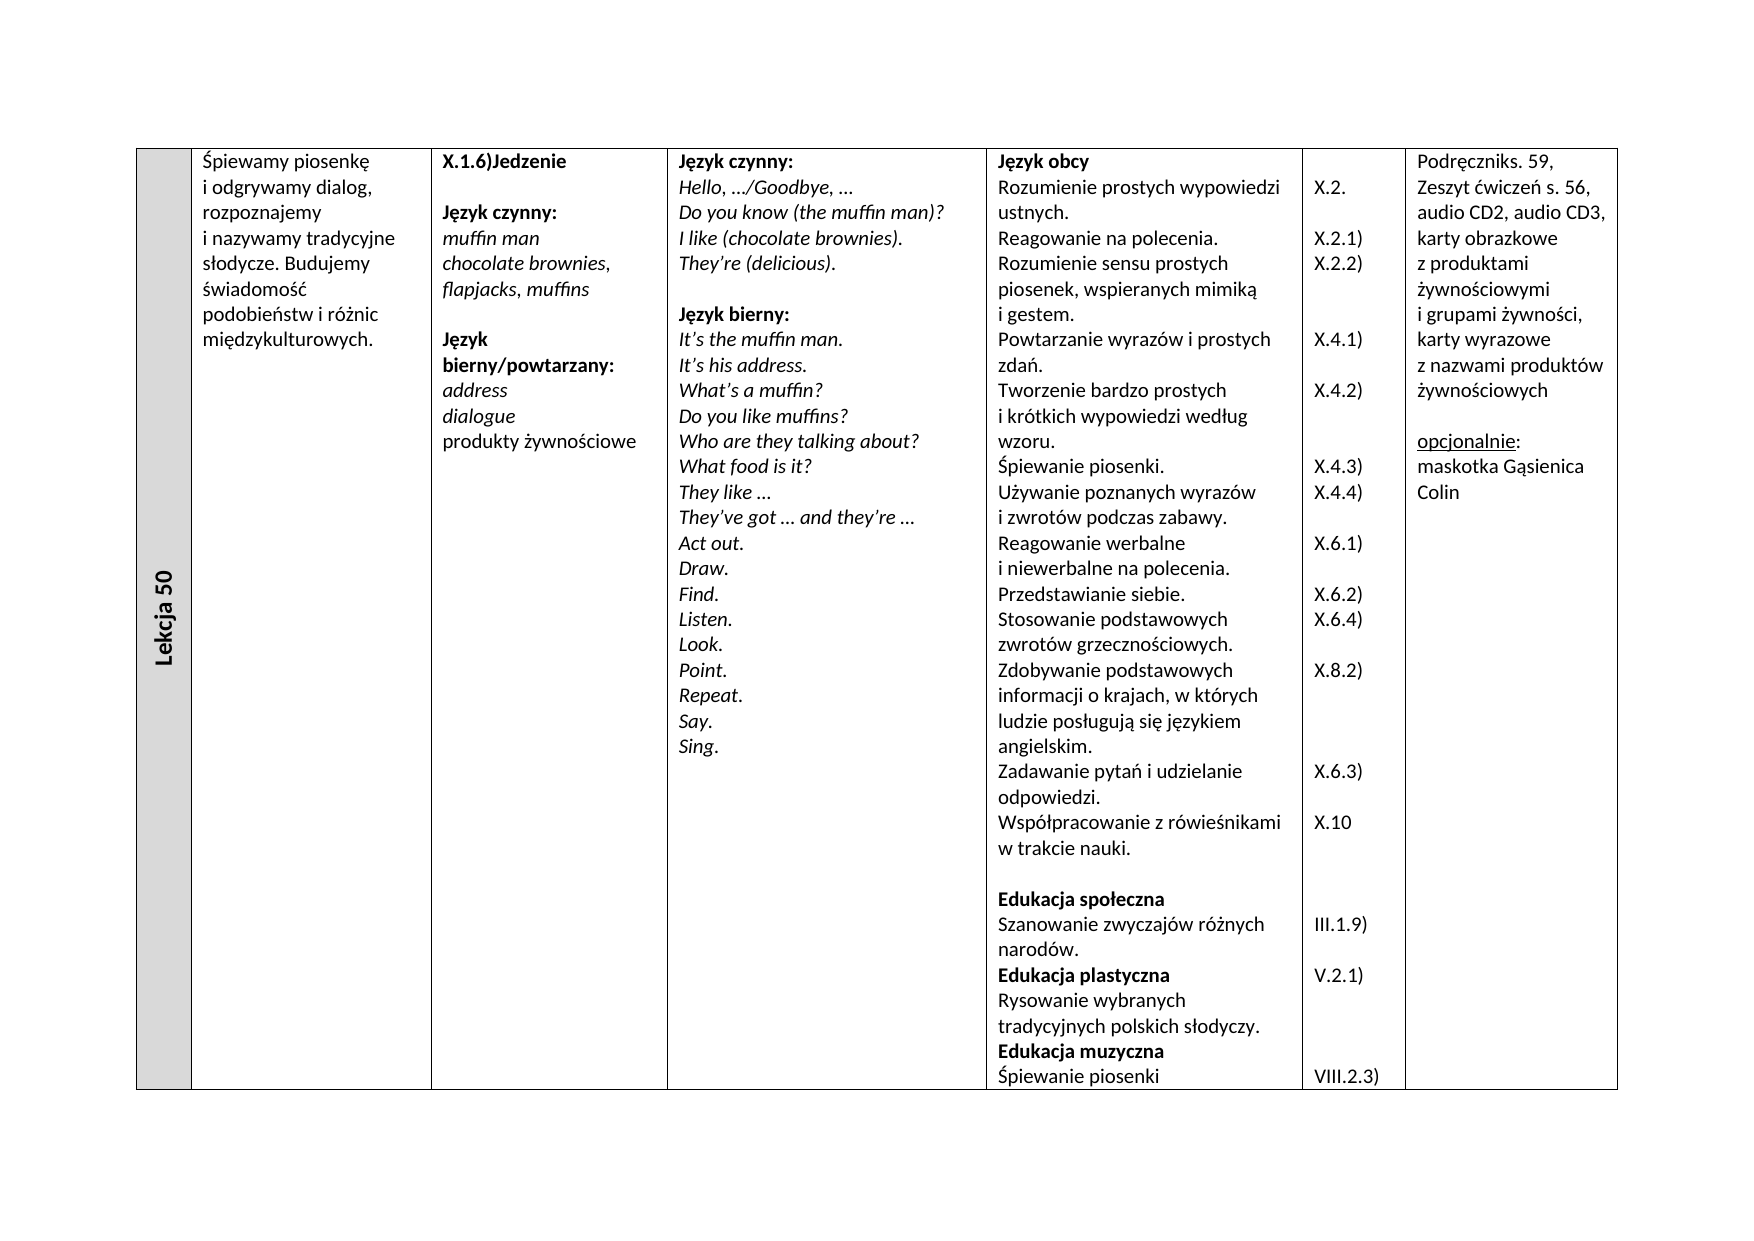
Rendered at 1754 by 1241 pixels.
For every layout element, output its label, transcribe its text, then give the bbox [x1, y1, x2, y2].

table_cell X.1.6)Jedzenie Język czynny: muffin man chocolate brownies, flapjacks, muffins Język bierny/powtarzany: address dialogue produkty żywnościowe [432, 149, 667, 1089]
table_cell Język czynny: Hello, …/Goodbye, … Do you know (the muffin man)? I like (chocolate brownies). They’re (delicious). Język bierny: It’s the muffin man. It’s his address. What’s a muffin? Do you like muffins? Who are they talking about? What food is it? They like … They’ve got … and they’re … Act out. Draw. Find. Listen. Look. Point. Repeat. Say. Sing. [668, 149, 986, 1089]
table_cell Podręczniks. 59, Zeszyt ćwiczeń s. 56, audio CD2, audio CD3, karty obrazkowe z produktami żywnościowymi i grupami żywności, karty wyrazowe z nazwami produktów żywnościowych opcjonalnie: maskotka Gąsienica Colin [1406, 149, 1617, 1089]
table_cell Język obcy Rozumienie prostych wypowiedzi ustnych. Reagowanie na polecenia. Rozumienie sensu prostych piosenek, wspieranych mimiką i gestem. Powtarzanie wyrazów i prostych zdań. Tworzenie bardzo prostych i krótkich wypowiedzi według wzoru. Śpiewanie piosenki. Używanie poznanych wyrazów i zwrotów podczas zabawy. Reagowanie werbalne i niewerbalne na polecenia. Przedstawianie siebie. Stosowanie podstawowych zwrotów grzecznościowych. Zdobywanie podstawowych informacji o krajach, w których ludzie posługują się językiem angielskim. Zadawanie pytań i udzielanie odpowiedzi. Współpracowanie z rówieśnikami w trakcie nauki. Edukacja społeczna Szanowanie zwyczajów różnych narodów. Edukacja plastyczna Rysowanie wybranych tradycyjnych polskich słodyczy. Edukacja muzyczna Śpiewanie piosenki [987, 149, 1302, 1089]
table_cell Śpiewamy piosenkę i odgrywamy dialog, rozpoznajemy i nazywamy tradycyjne słodycze. Budujemy świadomość podobieństw i różnic międzykulturowych. [192, 149, 431, 1089]
table_cell X.2. X.2.1) X.2.2) X.4.1) X.4.2) X.4.3) X.4.4) X.6.1) X.6.2) X.6.4) X.8.2) X.6.3) X.10 III.1.9) V.2.1) VIII.2.3) [1303, 149, 1405, 1089]
table_cell Lekcja 50 [137, 149, 191, 1089]
